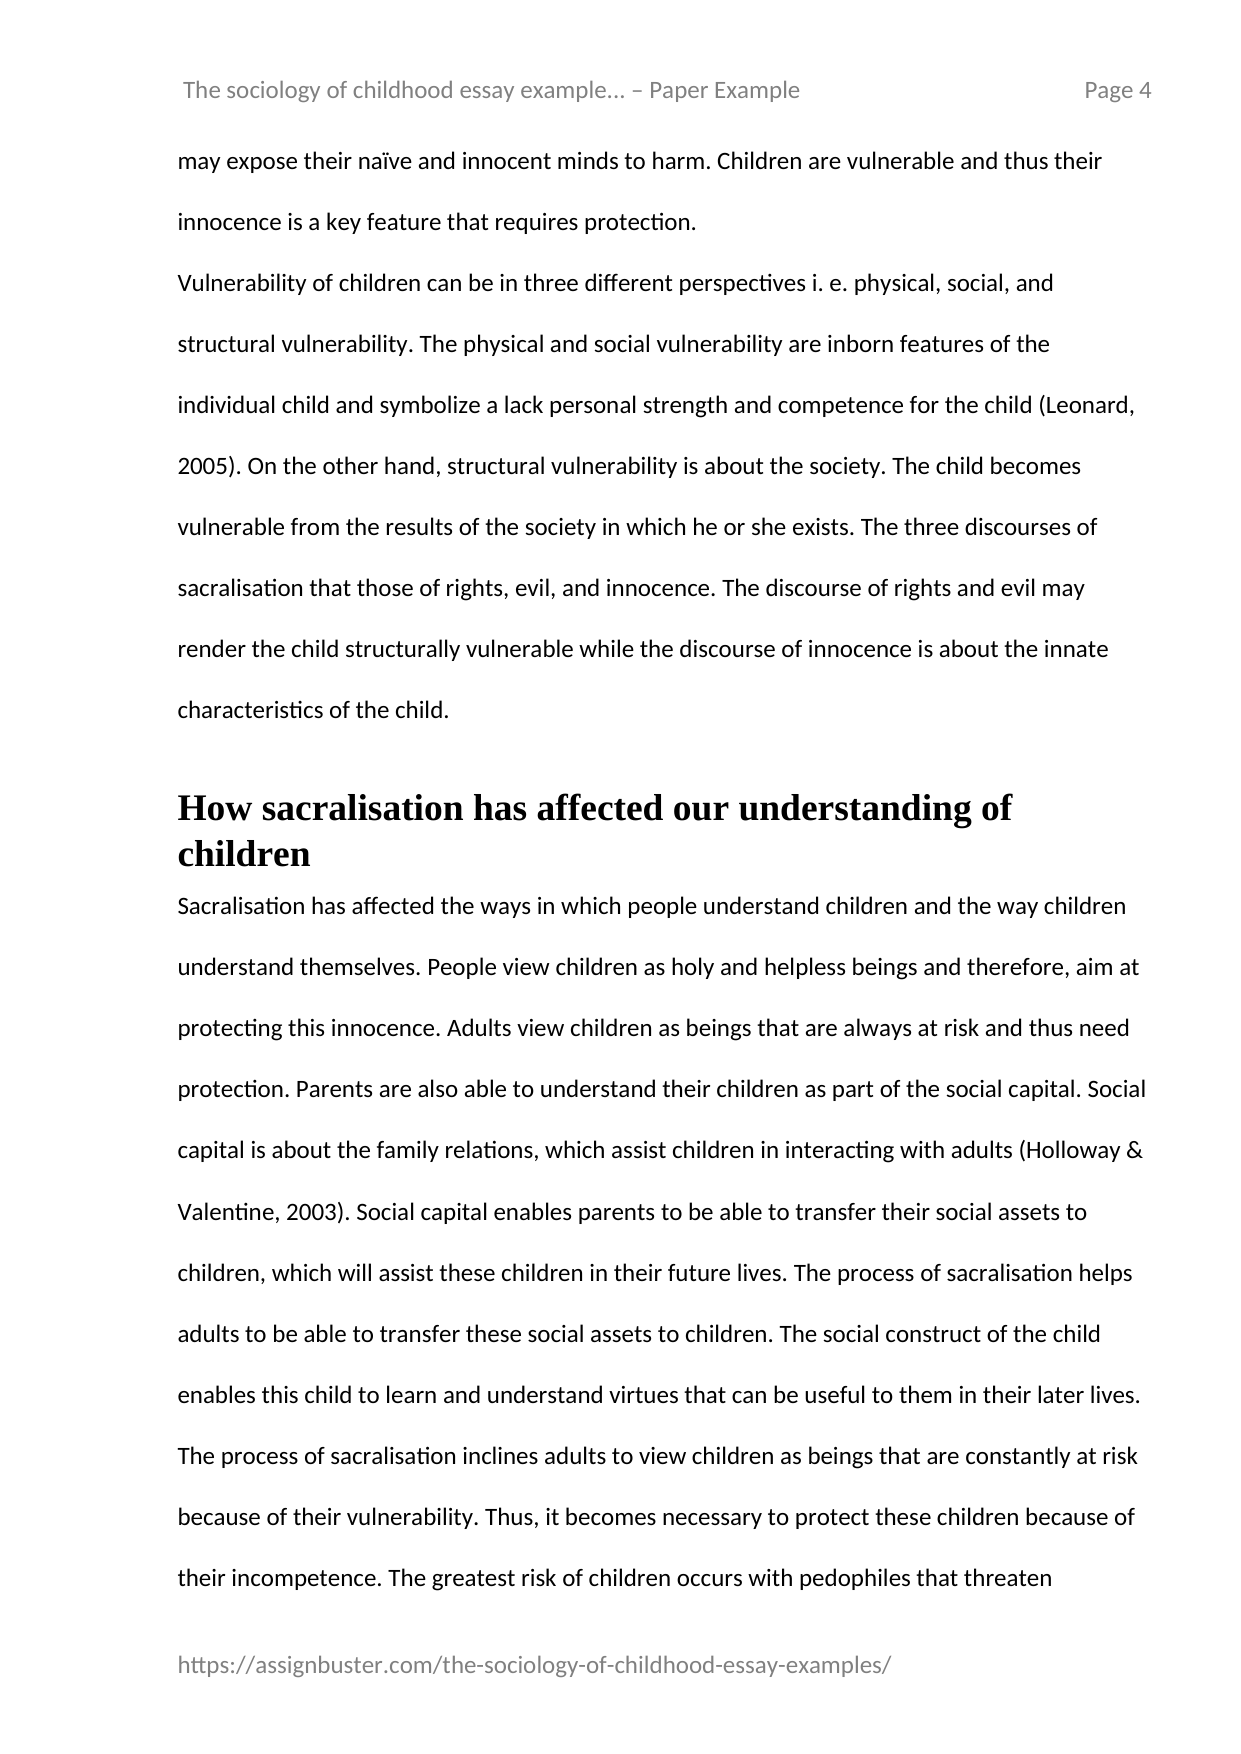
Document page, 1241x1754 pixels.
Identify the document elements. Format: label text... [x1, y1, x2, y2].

subtitle How sacralisation has affected our understanding of children [177, 785, 1152, 874]
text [177, 891, 1152, 1592]
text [177, 145, 1152, 725]
